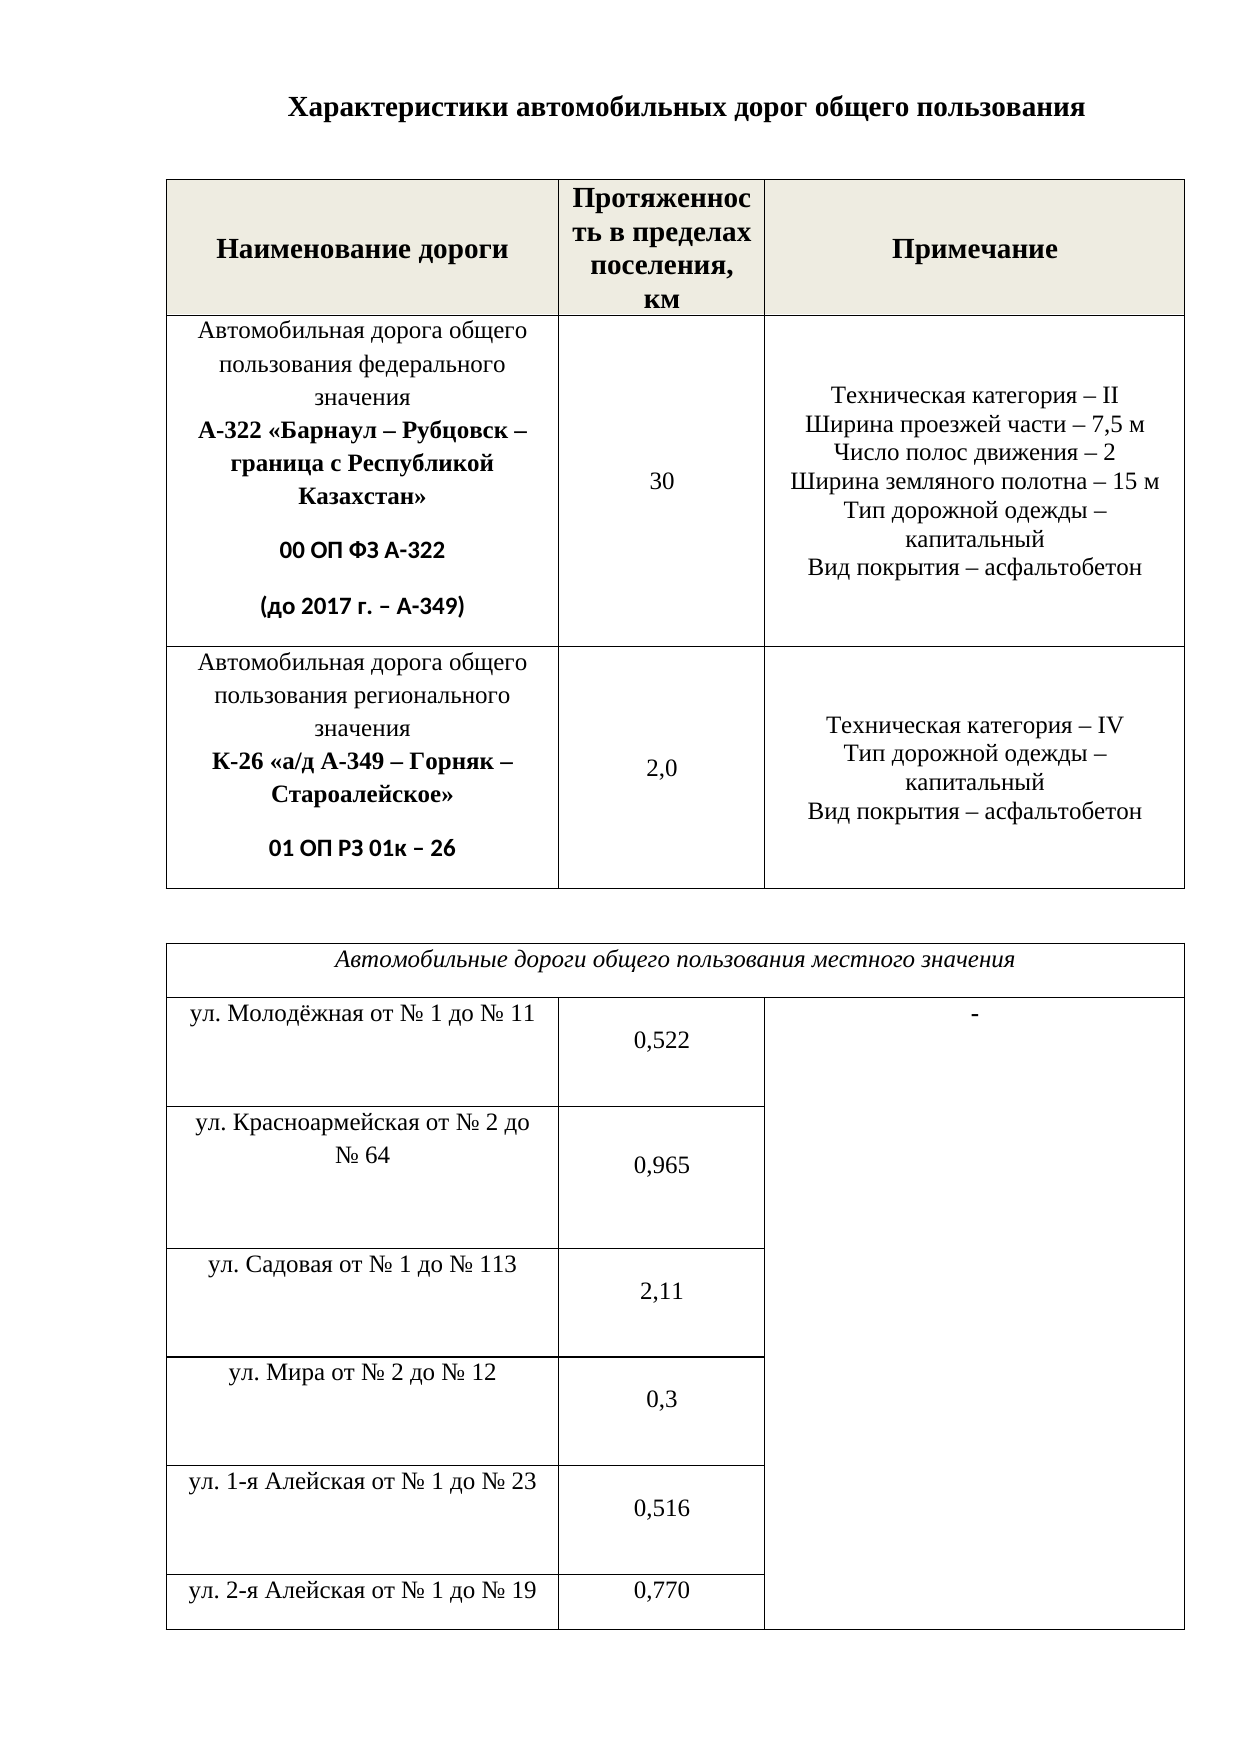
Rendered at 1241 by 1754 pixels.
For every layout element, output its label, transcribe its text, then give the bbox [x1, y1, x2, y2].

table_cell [167, 1575, 558, 1628]
table_cell ул. Молодёжная от № 1 до № 11 [167, 998, 558, 1106]
table_cell 0,516 [559, 1466, 764, 1574]
table_cell 0,770 [559, 1575, 764, 1628]
table_cell 0,522 [559, 998, 764, 1106]
table_cell Автомобильная дорога общего пользования регионального значения К-26 «а/д А-349 – Горняк – Староалейское» 01 ОП РЗ 01к – 26 [167, 647, 558, 888]
table_cell Техническая категория – IV Тип дорожной одежды – капитальный Вид покрытия – асфальтобетон [765, 647, 1184, 888]
table_header Наименование дороги [167, 180, 558, 314]
table_header Автомобильные дороги общего пользования местного значения [167, 944, 1184, 997]
table_cell - [765, 998, 1184, 1628]
table_cell Автомобильная дорога общего пользования федерального значения А-322 «Барнаул – Рубцовск – граница с Республикой Казахстан» 00 ОП ФЗ А-322 (до 2017 г. – А-349) [167, 316, 558, 646]
text Характеристики автомобильных дорог общего пользования [177, 89, 1196, 154]
table_cell 2,11 [559, 1249, 764, 1356]
table_cell 0,3 [559, 1358, 764, 1465]
table_cell ул. Садовая от № 1 до № 113 [167, 1249, 558, 1356]
table_header Примечание [765, 180, 1184, 314]
table_cell ул. Красноармейская от № 2 до № 64 [167, 1107, 558, 1248]
table_header Протяженность в пределах поселения, км [559, 180, 764, 314]
table_cell 30 [559, 316, 764, 646]
table_cell 0,965 [559, 1107, 764, 1248]
table_cell 2,0 [559, 647, 764, 888]
table_cell ул. Мира от № 2 до № 12 [167, 1358, 558, 1465]
table_cell ул. 1-я Алейская от № 1 до № 23 [167, 1466, 558, 1574]
table_cell Техническая категория – II Ширина проезжей части – 7,5 м Число полос движения – 2 Ширина земляного полотна – 15 м Тип дорожной одежды – капитальный Вид покрытия – асфальтобетон [765, 316, 1184, 646]
